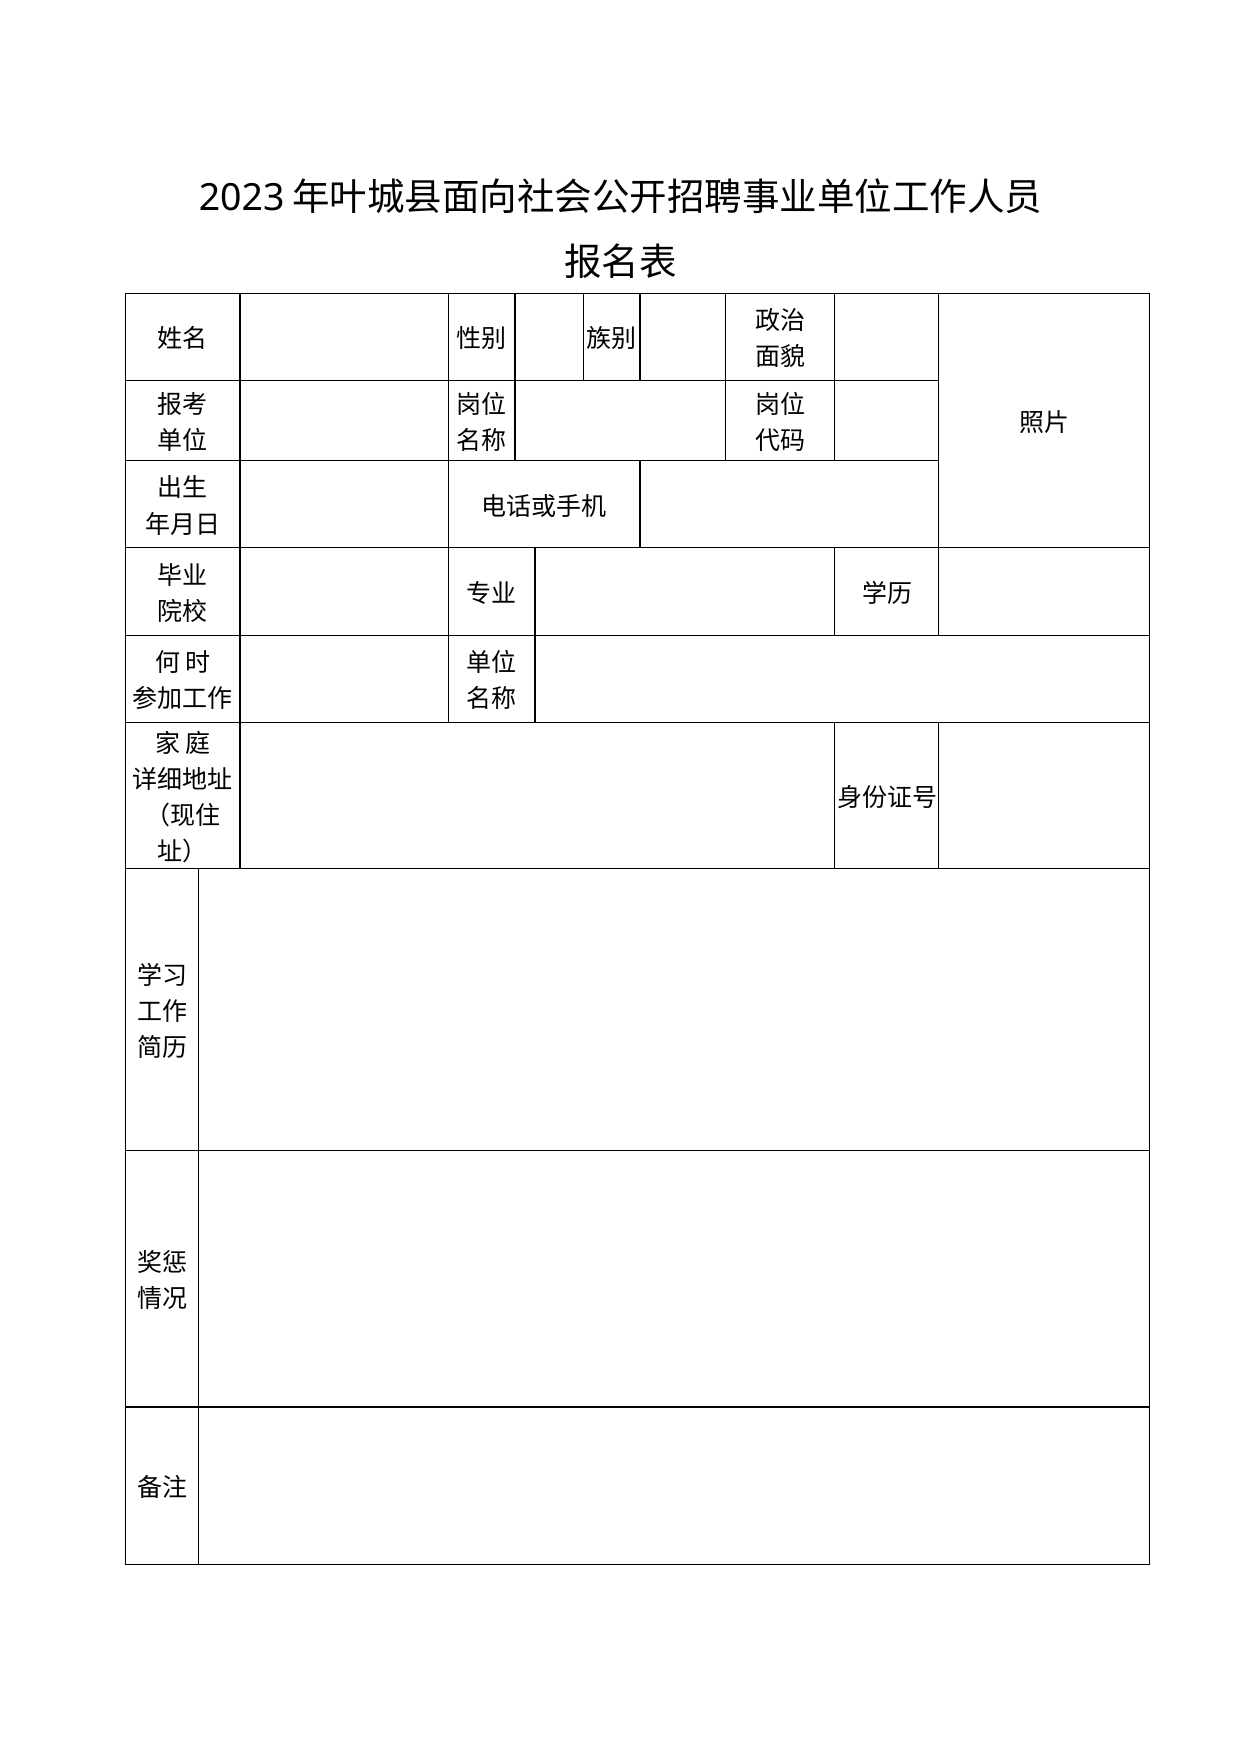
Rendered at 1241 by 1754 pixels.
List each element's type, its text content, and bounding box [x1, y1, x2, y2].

table_cell [835, 381, 938, 460]
table_cell 出生 年月日 [126, 461, 239, 547]
table_cell 身份证号 [835, 723, 938, 868]
table_cell [536, 636, 1149, 722]
table_cell [199, 869, 1149, 1150]
table_cell [641, 461, 938, 547]
table_cell 电话或手机 [449, 461, 639, 547]
table_cell [939, 548, 1149, 635]
table_cell 单位 名称 [449, 636, 534, 722]
table_header 族别 [584, 294, 639, 380]
table_cell [199, 1408, 1149, 1564]
table_cell 奖惩 情况 [126, 1151, 198, 1406]
table_cell [199, 1151, 1149, 1406]
table_header 性别 [449, 294, 514, 380]
table_cell 报考 单位 [126, 381, 239, 460]
table_cell [536, 548, 834, 635]
table_cell 学习 工作 简历 [126, 869, 198, 1150]
table_cell 岗位 代码 [726, 381, 834, 460]
table_header 照片 [939, 294, 1149, 547]
table_cell 备注 [126, 1408, 198, 1564]
table_header [835, 294, 938, 380]
table_cell [241, 548, 448, 635]
table_cell [241, 461, 448, 547]
table_cell 学历 [835, 548, 938, 635]
table_header [641, 294, 725, 380]
table_cell [241, 381, 448, 460]
table_cell 岗位 名称 [449, 381, 514, 460]
table_cell 家 庭 详细地址（现住址） [126, 723, 239, 868]
text 2023年叶城县面向社会公开招聘事业单位工作人员报名表 [187, 162, 1053, 292]
table_cell [516, 381, 725, 460]
table_cell [939, 723, 1149, 868]
table_cell [241, 636, 448, 722]
table_cell [241, 723, 834, 868]
table_cell 毕业 院校 [126, 548, 239, 635]
table_cell 专业 [449, 548, 534, 635]
table_cell 何 时 参加工作 [126, 636, 239, 722]
table_header 政治 面貌 [726, 294, 834, 380]
table_header 姓名 [126, 294, 239, 380]
table_header [516, 294, 583, 380]
table_header [241, 294, 448, 380]
